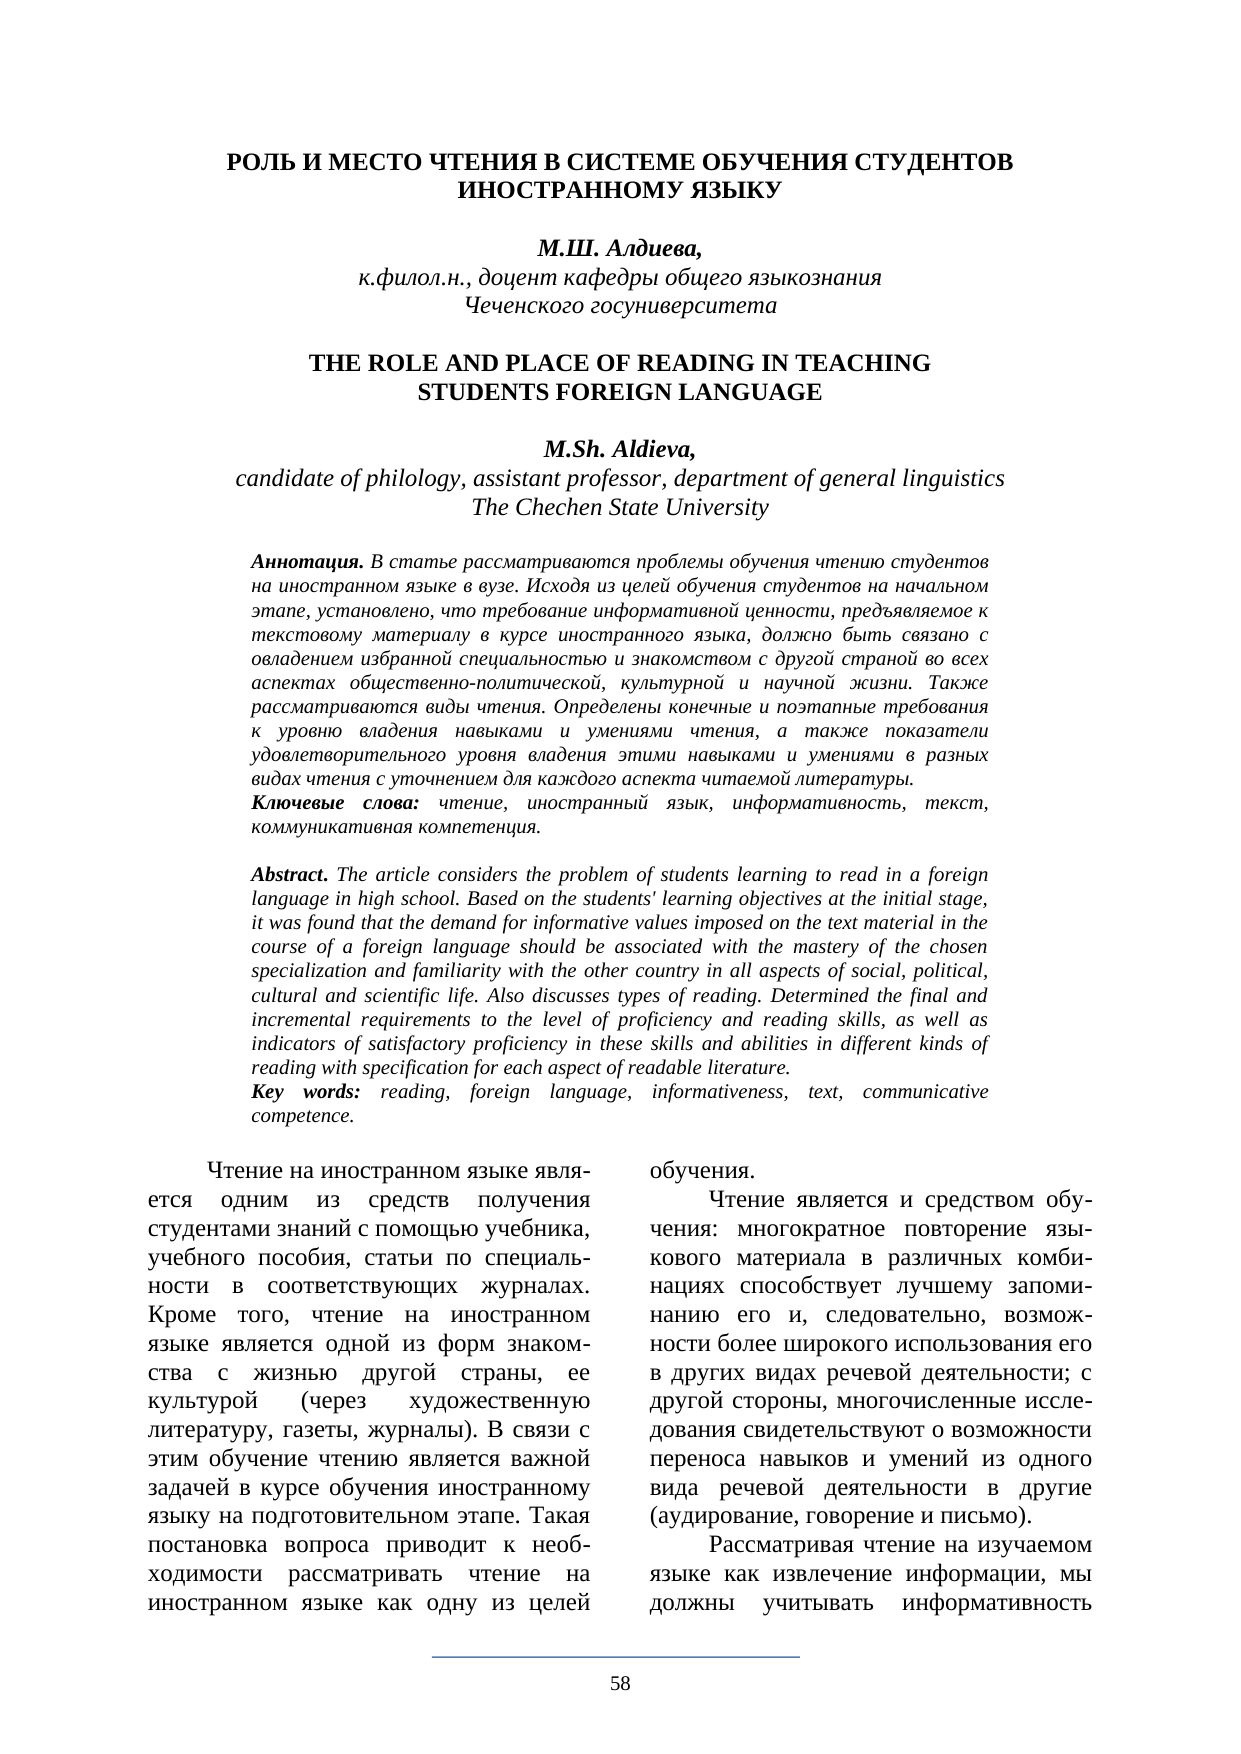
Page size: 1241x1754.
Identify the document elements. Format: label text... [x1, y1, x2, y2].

text к.филол.н., доцент кафедры общего языкознания [148, 262, 1092, 291]
text Чтение на иностранном языке является одним из средств получения студентами знаний с помощью учебника, учебного пособия, статьи по специаль-ности в соответствующих журналах. Кроме того, чтение на иностранном языке является одной из форм знакомства с жизнью другой страны, ее культурой (через художественную литературу, газеты, журналы). В связи с этим обучение чтению является важной задачей в курсе обучения иностранному языку на подготовительном этапе. Такая постановка вопроса приводит к необходимости рассматривать чтение на иностранном языке как одну из целей обучения. [148, 1156, 591, 1616]
text РОЛЬ И МЕСТО ЧТЕНИЯ В СИСТЕМЕ ОБУЧЕНИЯ СТУДЕНТОВ [148, 147, 1092, 176]
text Key words: reading, foreign language, informativeness, text, communicative competence. [251, 1079, 989, 1127]
text М.Ш. Алдиева, [148, 233, 1092, 262]
text candidate of philology, assistant professor, department of general linguistics [661, 463, 1092, 492]
text The Chechen State University [148, 492, 1092, 521]
text Ключевые слова: чтение, иностранный язык, информативность, текст, коммуникативная компетенция. [251, 790, 989, 838]
text Аннотация. В статье рассматриваются проблемы обучения чтению студентов на иностранном языке в вузе. Исходя из целей обучения студентов на начальном этапе, установлено, что требование информативной ценности, предъявляемое к текстовому материалу в курсе иностранного языка, должно быть связано с овладением избранной специальностью и знакомством с другой страной во всех аспектах общественно-политической, культурной и научной жизни. Также рассматриваются виды чтения. Определены конечные и поэтапные требования к уровню владения навыками и умениями чтения, а также показатели удовлетворительного уровня владения этими навыками и умениями в разных видах чтения с уточнением для каждого аспекта читаемой литературы. [251, 549, 989, 790]
text THE ROLE AND PLACE OF READING IN TEACHING [148, 348, 1092, 377]
text Abstract. The article considers the problem of students learning to read in a foreign language in high school. Based on the students' learning objectives at the initial stage, it was found that the demand for informative values imposed on the text material in the course of a foreign language should be associated with the mastery of the chosen specialization and familiarity with the other country in all aspects of social, political, cultural and scientific life. Also discusses types of reading. Determined the final and incremental requirements to the level of proficiency and reading skills, as well as indicators of satisfactory proficiency in these skills and abilities in different kinds of reading with specification for each aspect of readable literature. [251, 862, 989, 1079]
text Чеченского госуниверситета [148, 291, 1092, 319]
text ИНОСТРАННОМУ ЯЗЫКУ [148, 176, 1092, 204]
text M.Sh. Aldieva, [148, 434, 1092, 463]
text Чтение является и средством обучения: многократное повторение языкового материала в различных комбинациях способствует лучшему запоминанию его и, следовательно, возможности более широкого использования его в других видах речевой деятельности; с другой стороны, многочисленные исследования свидетельствуют о возможности переноса навыков и умений из одного вида речевой деятельности в другие (аудирование, говорение и письмо). [649, 1184, 1092, 1529]
text candidate of philology, assistant professor, department of general linguistics [148, 463, 473, 492]
text STUDENTS FOREIGN LANGUAGE [148, 377, 1092, 406]
